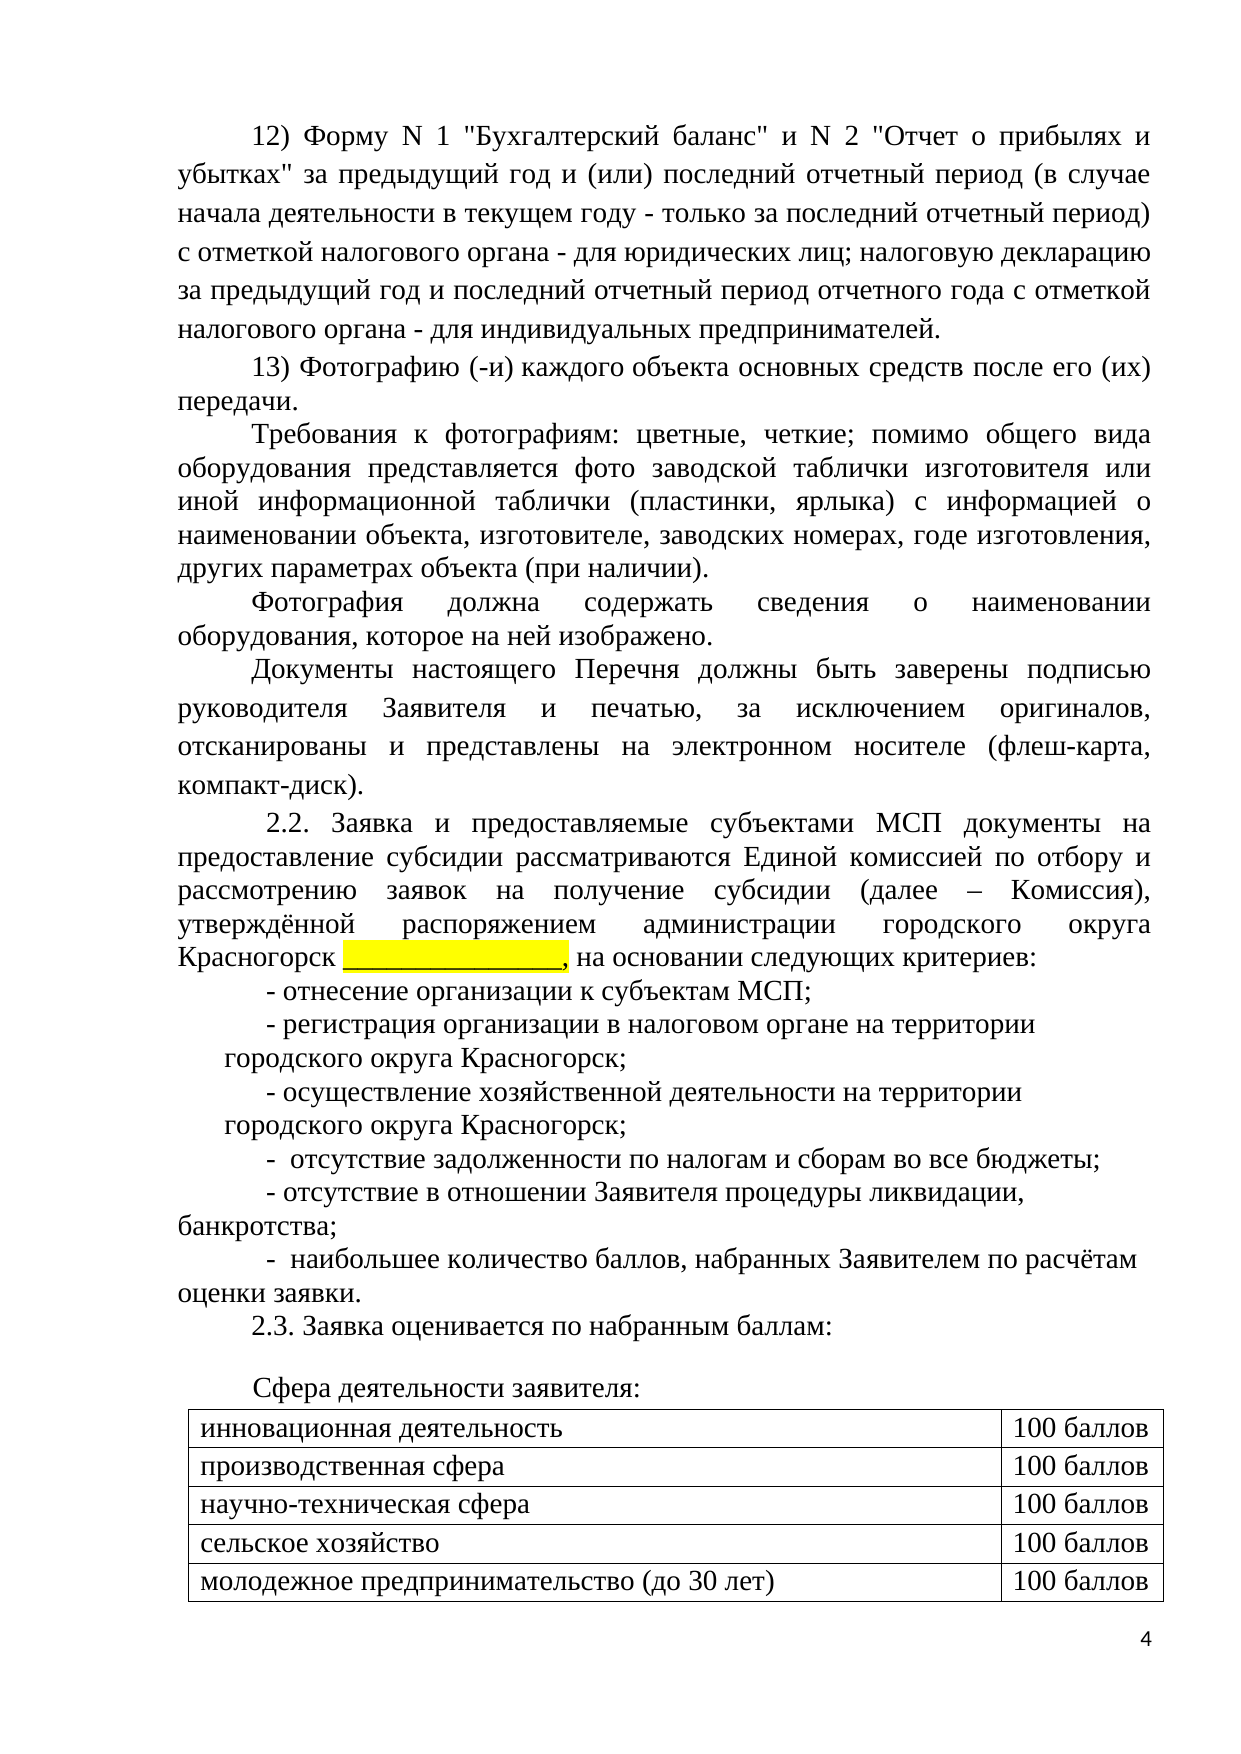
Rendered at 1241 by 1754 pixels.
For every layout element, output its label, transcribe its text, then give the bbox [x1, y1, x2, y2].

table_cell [1002, 1564, 1163, 1601]
table_cell молодежное предпринимательство (до 30 лет) [189, 1564, 1001, 1601]
table_cell 100 баллов [1002, 1525, 1163, 1562]
text 13) Фотографию (-и) каждого объекта основных средств после его (их) передачи. [177, 349, 1152, 416]
text Фотография должна содержать сведения о наименовании оборудования, которое на ней изображено. [177, 584, 1152, 651]
table_header инновационная деятельность [189, 1410, 1001, 1447]
table_cell производственная сфера [189, 1448, 1001, 1486]
text - отсутствие в отношении Заявителя процедуры ликвидации, банкротства; [177, 1174, 1152, 1241]
table_cell сельское хозяйство [189, 1525, 1001, 1562]
text 2.2. Заявка и предоставляемые субъектами МСП документы на предоставление субсидии рассматриваются Единой комиссией по отбору и рассмотрению заявок на получение субсидии (далее – Комиссия), утверждённой распоряжением администрации городского округа Красногорск _______________, на основании следующих критериев: [177, 805, 1152, 973]
text - отсутствие задолженности по налогам и сборам во все бюджеты; [177, 1141, 1152, 1174]
text 2.3. Заявка оценивается по набранным баллам: [177, 1308, 1152, 1342]
text Сфера деятельности заявителя: [177, 1370, 1152, 1404]
table_header 100 баллов [1002, 1410, 1163, 1447]
text Требования к фотографиям: цветные, четкие; помимо общего вида оборудования представляется фото заводской таблички изготовителя или иной информационной таблички (пластинки, ярлыка) с информацией о наименовании объекта, изготовителе, заводских номерах, годе изготовления, других параметрах объекта (при наличии). [177, 416, 1152, 584]
table_cell научно-техническая сфера [189, 1487, 1001, 1524]
text - наибольшее количество баллов, набранных Заявителем по расчётам оценки заявки. [177, 1241, 1152, 1308]
table_cell 100 баллов [1002, 1487, 1163, 1524]
text - отнесение организации к субъектам МСП; [177, 973, 1152, 1007]
text - осуществление хозяйственной деятельности на территории городского округа Красногорск; [224, 1074, 1152, 1141]
table_cell 100 баллов [1002, 1448, 1163, 1486]
text 12) Форму N 1 "Бухгалтерский баланс" и N 2 "Отчет о прибылях и убытках" за предыдущий год и (или) последний отчетный период (в случае начала деятельности в текущем году - только за последний отчетный период) с отметкой налогового органа - для юридических лиц; налоговую декларацию за предыдущий год и последний отчетный период отчетного года с отметкой налогового органа - для индивидуальных предпринимателей. [177, 118, 1152, 344]
text - регистрация организации в налоговом органе на территории городского округа Красногорск; [224, 1007, 1152, 1074]
text Документы настоящего Перечня должны быть заверены подписью руководителя Заявителя и печатью, за исключением оригиналов, отсканированы и представлены на электронном носителе (флеш-карта, компакт-диск). [177, 651, 1152, 800]
